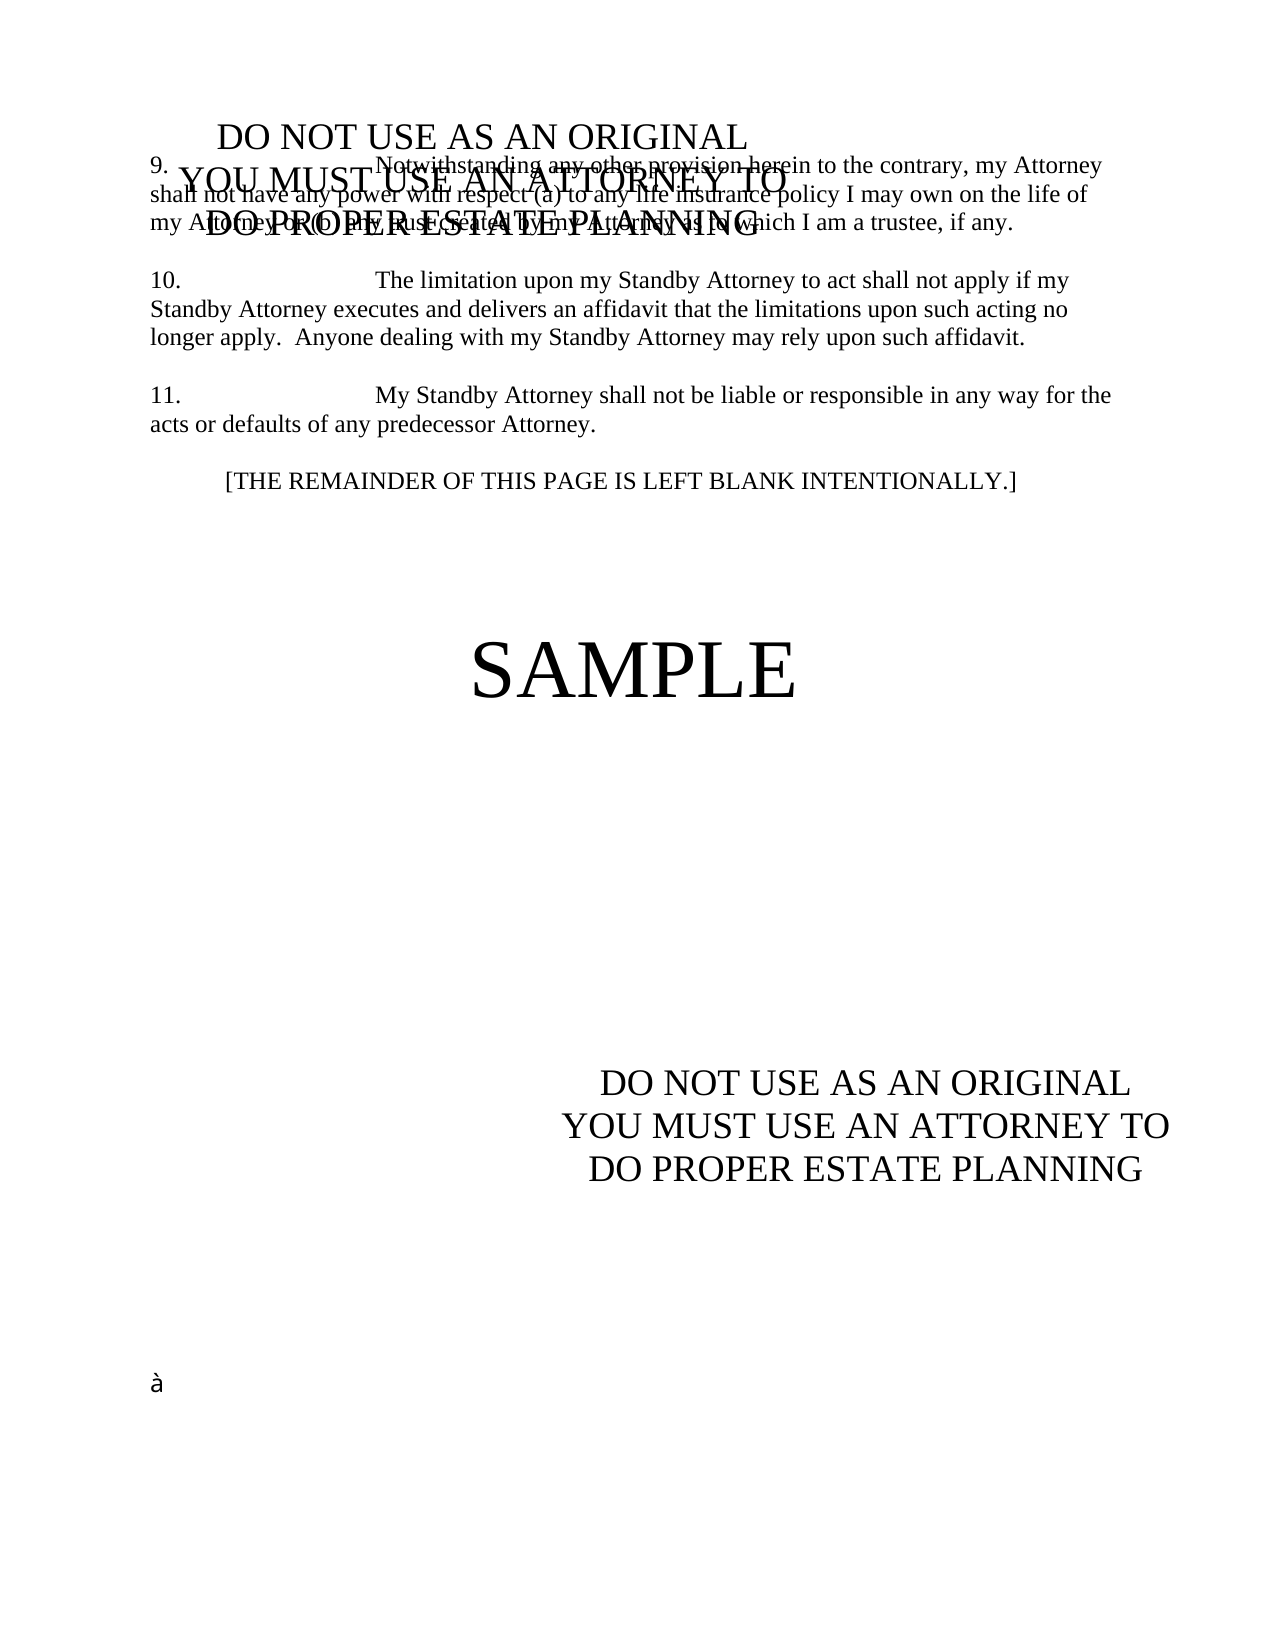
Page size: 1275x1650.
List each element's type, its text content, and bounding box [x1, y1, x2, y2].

list The limitation upon my Standby Attorney to act shall not apply if my Standby Attorney executes and delivers an affidavit that the limitations upon such acting no longer apply. Anyone dealing with my Standby Attorney may rely upon such affidavit. [150, 265, 1125, 351]
list My Standby Attorney shall not be liable or responsible in any way for the acts or defaults of any predecessor Attorney. [150, 380, 1125, 437]
text [THE REMAINDER OF THIS PAGE IS LEFT BLANK INTENTIONALLY.] [150, 466, 1125, 495]
list Notwithstanding any other provision herein to the contrary, my Attorney shall not have any power with respect (a) to any life insurance policy I may own on the life of my Attorney or (b) any trust created by my Attorney as to which I am a trustee, if any. [150, 150, 1125, 236]
